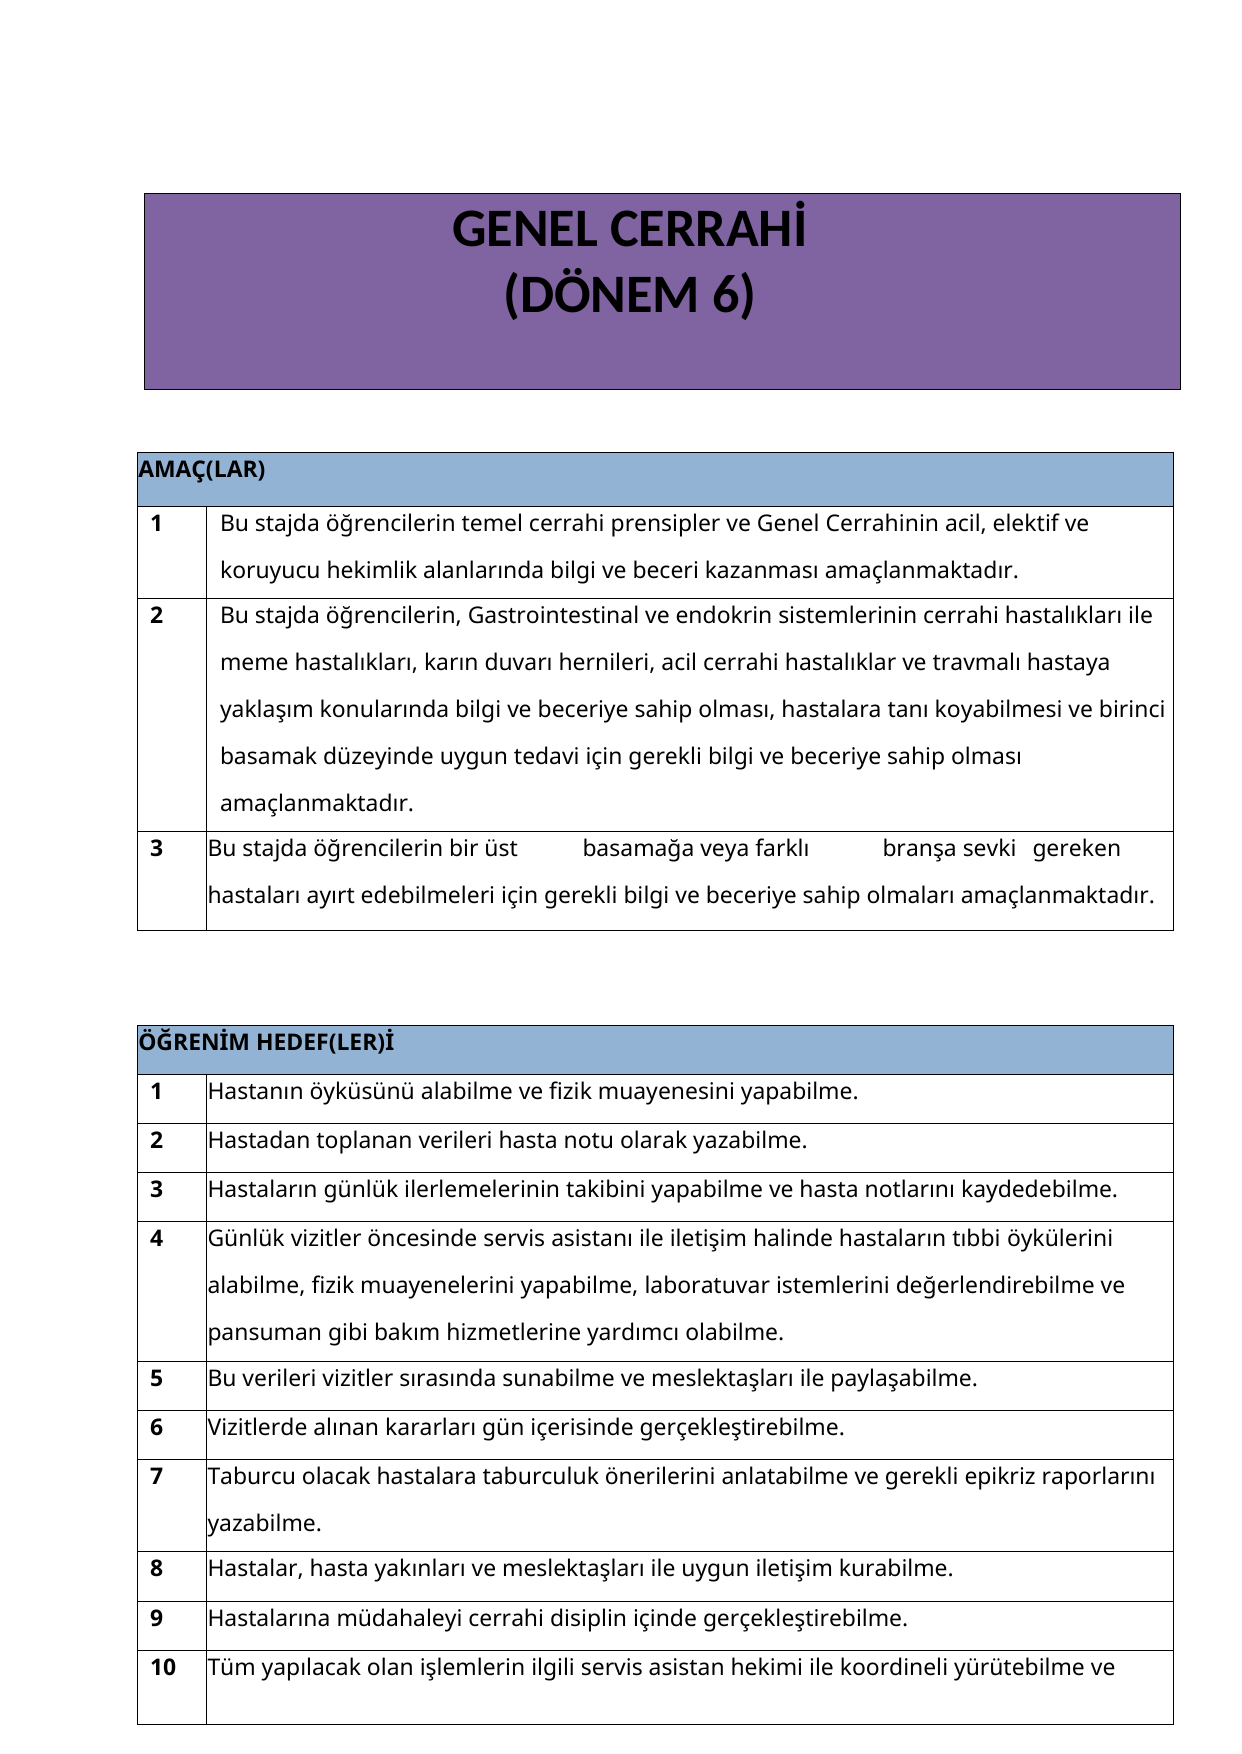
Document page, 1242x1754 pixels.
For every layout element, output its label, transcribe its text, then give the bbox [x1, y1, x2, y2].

table_cell Hastaların günlük ilerlemelerinin takibini yapabilme ve hasta notlarını kaydedebilme. [207, 1173, 1173, 1221]
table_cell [207, 1651, 1173, 1724]
table_cell Bu stajda öğrencilerin, Gastrointestinal ve endokrin sistemlerinin cerrahi hastalıkları ile meme hastalıkları, karın duvarı hernileri, acil cerrahi hastalıklar ve travmalı hastaya yaklaşım konularında bilgi ve beceriye sahip olması, hastalara tanı koyabilmesi ve birinci basamak düzeyinde uygun tedavi için gerekli bilgi ve beceriye sahip olması amaçlanmaktadır. [207, 599, 1173, 831]
table_cell 7 [138, 1460, 206, 1551]
table_cell Vizitlerde alınan kararları gün içerisinde gerçekleştirebilme. [207, 1411, 1173, 1459]
table_cell 8 [138, 1552, 206, 1601]
table_cell 10 [138, 1651, 206, 1724]
table_cell 3 [138, 1173, 206, 1221]
table_header ÖĞRENİM HEDEF(LER)İ [138, 1026, 1173, 1074]
table_cell Hastalar, hasta yakınları ve meslektaşları ile uygun iletişim kurabilme. [207, 1552, 1173, 1601]
table_cell Bu verileri vizitler sırasında sunabilme ve meslektaşları ile paylaşabilme. [207, 1362, 1173, 1410]
table_cell 4 [138, 1222, 206, 1361]
table_cell 1 [138, 1075, 206, 1123]
table_cell Hastadan toplanan verileri hasta notu olarak yazabilme. [207, 1124, 1173, 1172]
table_cell 9 [138, 1602, 206, 1649]
table_cell 5 [138, 1362, 206, 1410]
table_cell Bu stajda öğrencilerin temel cerrahi prensipler ve Genel Cerrahinin acil, elektif ve koruyucu hekimlik alanlarında bilgi ve beceri kazanması amaçlanmaktadır. [207, 507, 1173, 598]
table_cell 1 [138, 507, 206, 598]
table_cell Hastanın öyküsünü alabilme ve fizik muayenesini yapabilme. [207, 1075, 1173, 1123]
table_cell 2 [138, 1124, 206, 1172]
table_cell Bu stajda öğrencilerin bir üst basamağa veya farklı branşa sevki gereken hastaları ayırt edebilmeleri için gerekli bilgi ve beceriye sahip olmaları amaçlanmaktadır. [207, 832, 1173, 930]
table_cell 6 [138, 1411, 206, 1459]
table_cell Taburcu olacak hastalara taburculuk önerilerini anlatabilme ve gerekli epikriz raporlarını yazabilme. [207, 1460, 1173, 1551]
table_cell Hastalarına müdahaleyi cerrahi disiplin içinde gerçekleştirebilme. [207, 1602, 1173, 1649]
table_cell 2 [138, 599, 206, 831]
table_header AMAÇ(LAR) [138, 453, 1173, 506]
table_cell Günlük vizitler öncesinde servis asistanı ile iletişim halinde hastaların tıbbi öykülerini alabilme, fizik muayenelerini yapabilme, laboratuvar istemlerini değerlendirebilme ve pansuman gibi bakım hizmetlerine yardımcı olabilme. [207, 1222, 1173, 1361]
table_cell 3 [138, 832, 206, 930]
